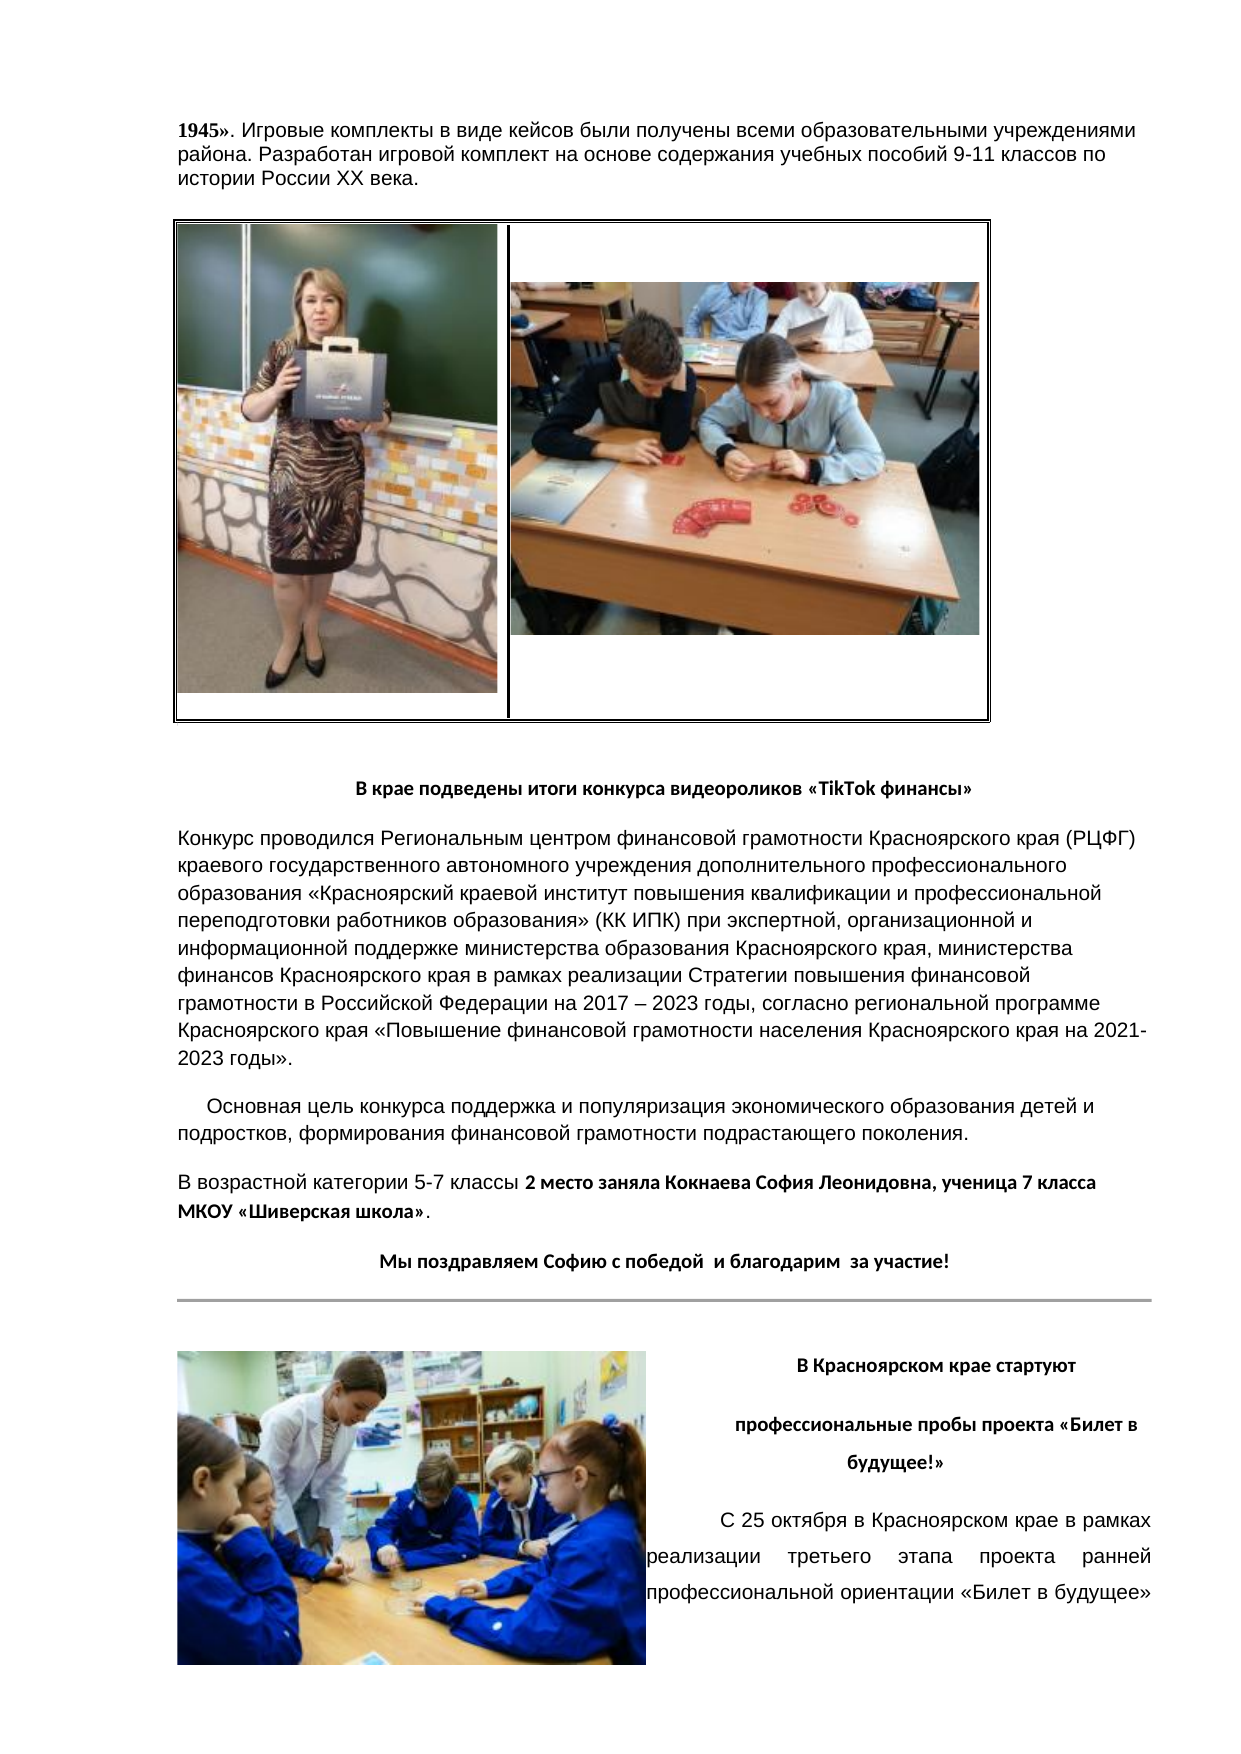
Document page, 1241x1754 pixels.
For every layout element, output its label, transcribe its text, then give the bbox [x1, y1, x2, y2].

text Основная цель конкурса поддержка и популяризация экономического образования детей и подростков, формирования финансовой грамотности подрастающего поколения. [177, 1094, 1152, 1145]
text Мы поздравляем Софию с победой и благодарим за участие! [177, 1249, 1152, 1274]
text В крае подведены итоги конкурса видеороликов «TikTok финансы» [177, 775, 1152, 801]
text В возрастной категории 5-7 классы 2 место заняла Кокнаева София Леонидовна, ученица 7 класса МКОУ «Шиверская школа». [177, 1169, 1152, 1224]
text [177, 118, 1152, 190]
text Конкурс проводился Региональным центром финансовой грамотности Красноярского края (РЦФГ) краевого государственного автономного учреждения дополнительного профессионального образования «Красноярский краевой институт повышения квалификации и профессиональной переподготовки работников образования» (КК ИПК) при экспертной, организационной и информационной поддержке министерства образования Красноярского края, министерства финансов Красноярского края в рамках реализации Стратегии повышения финансовой грамотности в Российской Федерации на 2017 – 2023 годы, согласно региональной программе Красноярского края «Повышение финансовой грамотности населения Красноярского края на 2021-2023 годы». [177, 825, 1152, 1069]
table_header [508, 223, 987, 719]
table_header [177, 223, 508, 719]
picture [177, 1351, 646, 1665]
text профессиональные пробы проекта «Билет в будущее!» [646, 1411, 1152, 1474]
picture [177, 224, 498, 693]
text В Красноярском крае стартуют [646, 1352, 1152, 1377]
picture [510, 282, 980, 635]
